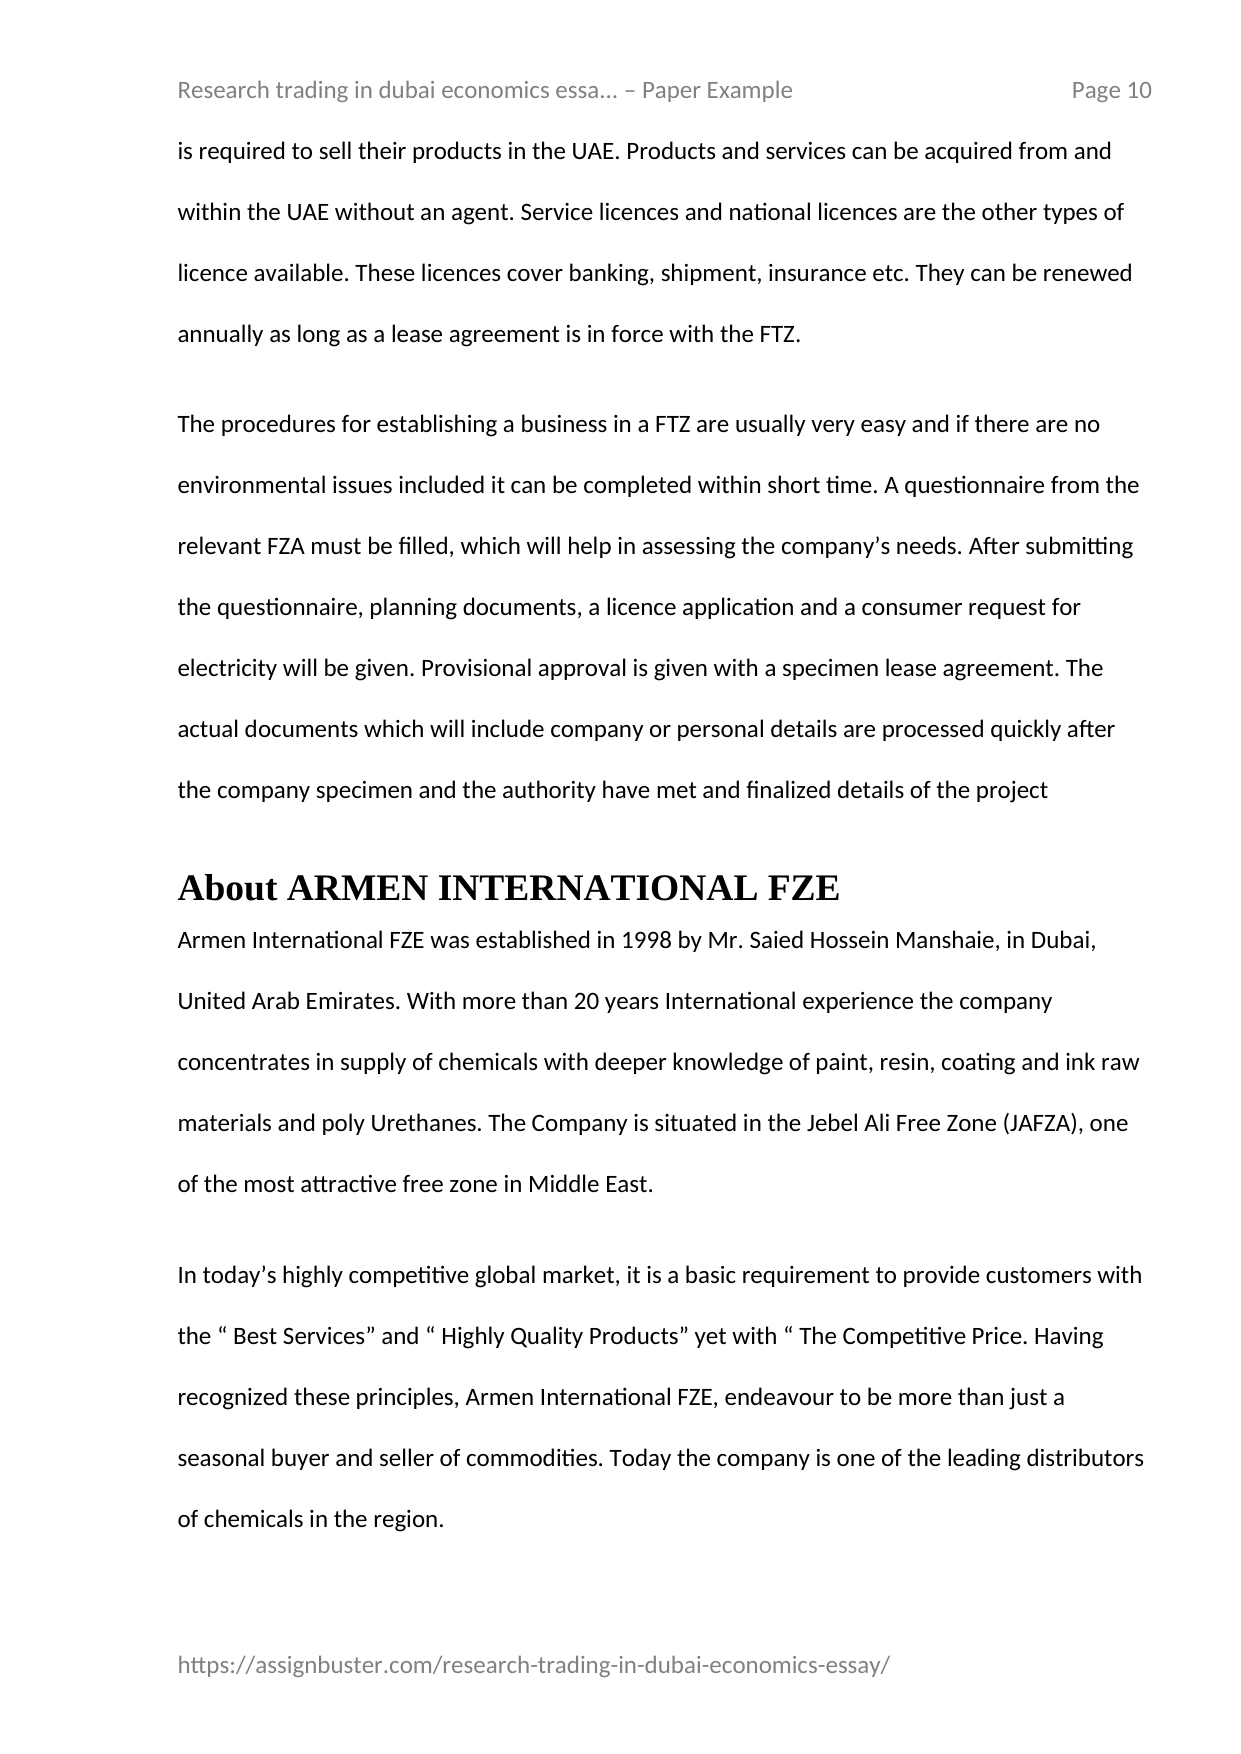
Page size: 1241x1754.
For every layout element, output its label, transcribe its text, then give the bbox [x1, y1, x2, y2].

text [177, 135, 1152, 348]
subtitle About ARMEN INTERNATIONAL FZE [177, 865, 1152, 908]
text Armen International FZE was established in 1998 by Mr. Saied Hossein Manshaie, in Dubai, United Arab Emirates. With more than 20 years International experience the company concentrates in supply of chemicals with deeper knowledge of paint, resin, coating and ink raw materials and poly Urethanes. The Company is situated in the Jebel Ali Free Zone (JAFZA), one of the most attractive free zone in Middle East. [177, 924, 1152, 1199]
text In today’s highly competitive global market, it is a basic requirement to provide customers with the “ Best Services” and “ Highly Quality Products” yet with “ The Competitive Price. Having recognized these principles, Armen International FZE, endeavour to be more than just a seasonal buyer and seller of commodities. Today the company is one of the leading distributors of chemicals in the region. [177, 1259, 1152, 1534]
text The procedures for establishing a business in a FTZ are usually very easy and if there are no environmental issues included it can be completed within short time. A questionnaire from the relevant FZA must be filled, which will help in assessing the company’s needs. After submitting the questionnaire, planning documents, a licence application and a consumer request for electricity will be given. Provisional approval is given with a specimen lease agreement. The actual documents which will include company or personal details are processed quickly after the company specimen and the authority have met and finalized details of the project [177, 408, 1152, 805]
